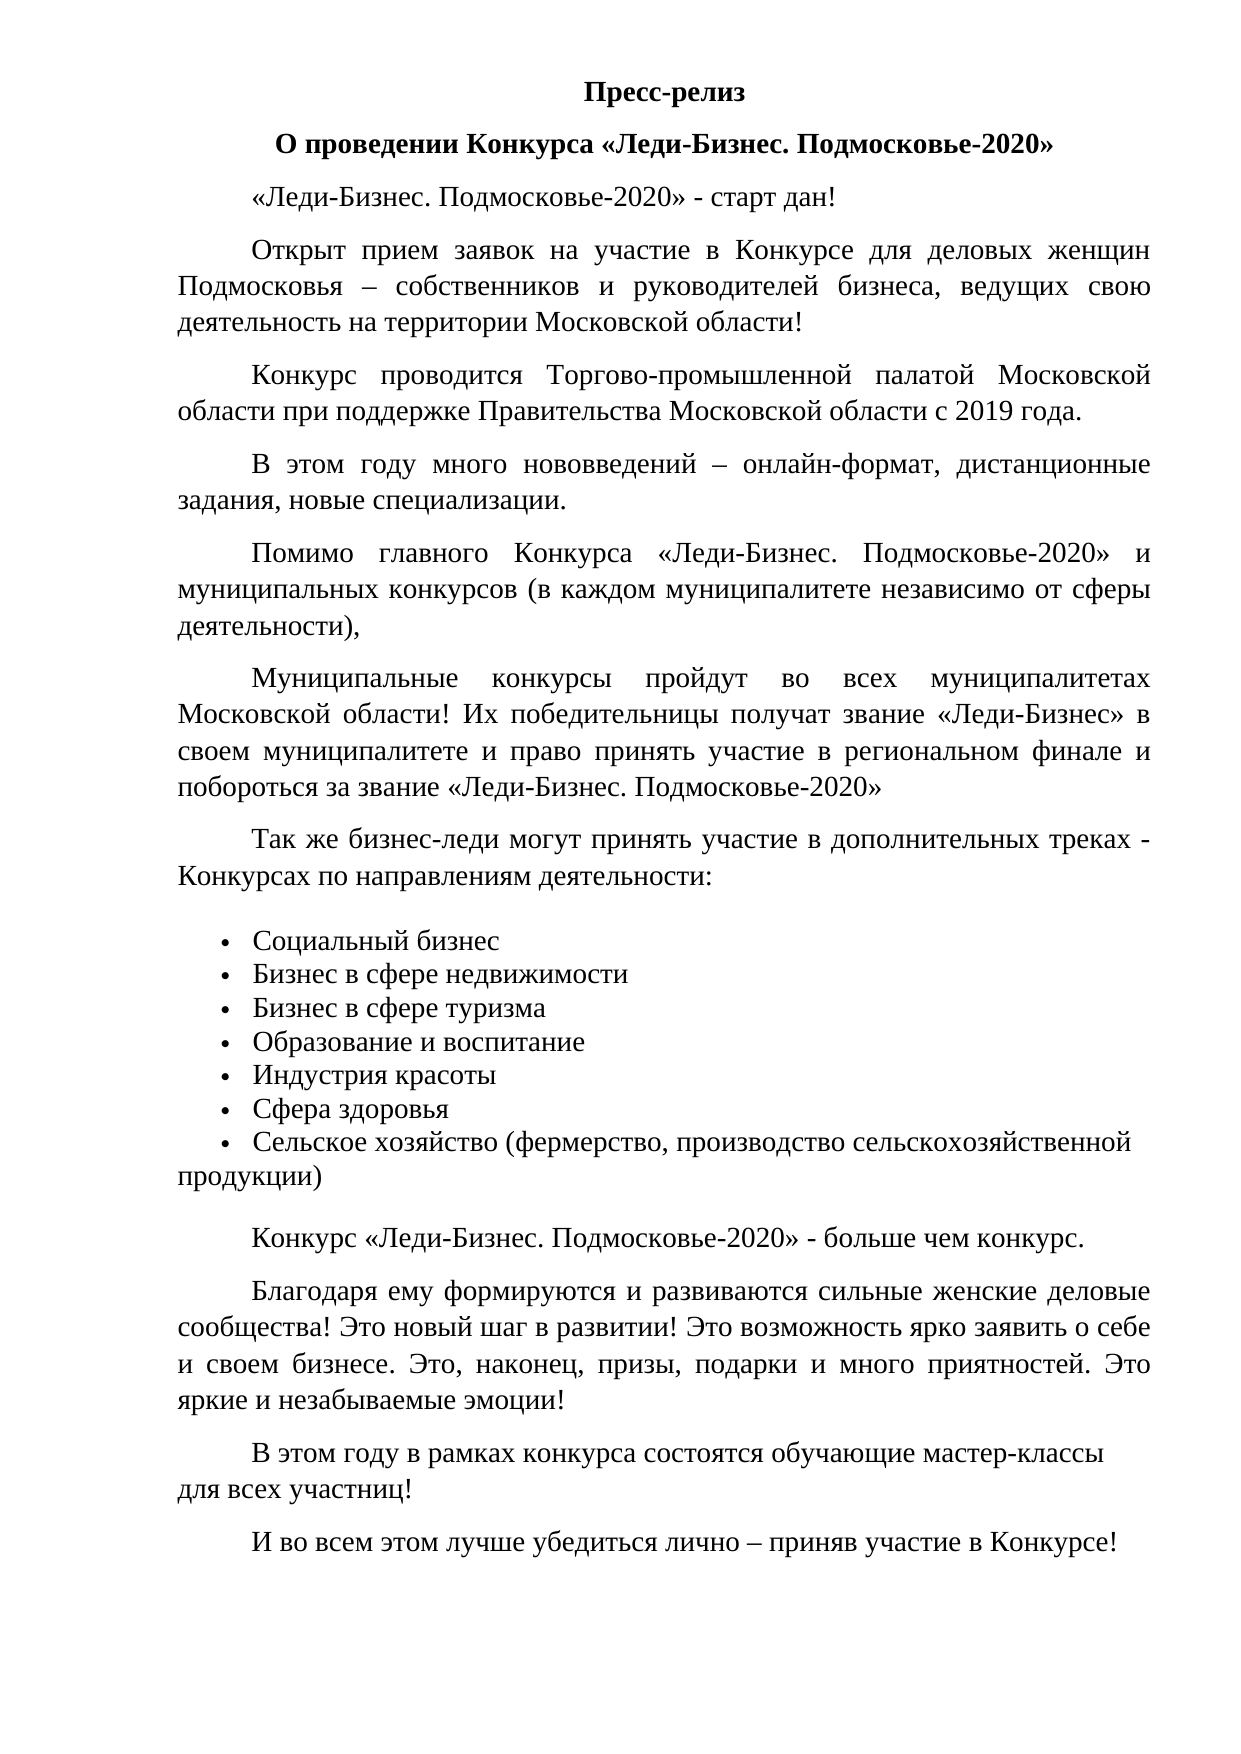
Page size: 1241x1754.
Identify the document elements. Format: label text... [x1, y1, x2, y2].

list Индустрия красоты [177, 1174, 1152, 1207]
list Сельское хозяйство (фермерство, производство сельскохозяйственной продукции) [177, 1299, 1152, 1366]
text Конкурс «Леди-Бизнес. Подмосковье-2020» - больше чем конкурс. [177, 1396, 1152, 1429]
text Конкурс проводится Торгово-промышленной палатой Московской области при поддержке Правительства Московской области с 2019 года. [177, 357, 1152, 427]
text Пресс-релиз [177, 74, 1152, 107]
text Благодаря ему формируются и развиваются сильные женские деловые сообщества! Это новый шаг в развитии! Это возможность ярко заявить о себе и своем бизнесе. Это, наконец, призы, подарки и много приятностей. Это яркие и незабываемые эмоции! [177, 1448, 1152, 1590]
text Муниципальные конкурсы пройдут во всех муниципалитетах Московской области! Их победительницы получат звание «Леди-Бизнес» в своем муниципалитете и право принять участие в региональном финале и побороться за звание «Леди-Бизнес. Подмосковье-2020» [177, 660, 1152, 802]
text В этом году много нововведений – онлайн-формат, дистанционные задания, новые специализации. [177, 446, 1152, 516]
text Помимо главного Конкурса «Леди-Бизнес. Подмосковье-2020» и муниципальных конкурсов (в каждом муниципалитете независимо от сферы деятельности), [177, 535, 1152, 641]
list Бизнес в сфере недвижимости [177, 986, 1152, 1019]
list Социальный бизнес [177, 923, 1152, 957]
list Сфера здоровья [177, 1237, 1152, 1270]
list Образование и воспитание [177, 1111, 1152, 1145]
text Так же бизнес-леди могут принять участие в дополнительных треках - Конкурсах по направлениям деятельности: [177, 822, 1152, 891]
text Открыт прием заявок на участие в Конкурсе для деловых женщин Подмосковья – собственников и руководителей бизнеса, ведущих свою деятельность на территории Московской области! [177, 232, 1152, 338]
text «Леди-Бизнес. Подмосковье-2020» - старт дан! [177, 179, 1152, 213]
list Бизнес в сфере туризма [177, 1048, 1152, 1082]
text О проведении Конкурса «Леди-Бизнес. Подмосковье-2020» [177, 127, 1152, 160]
